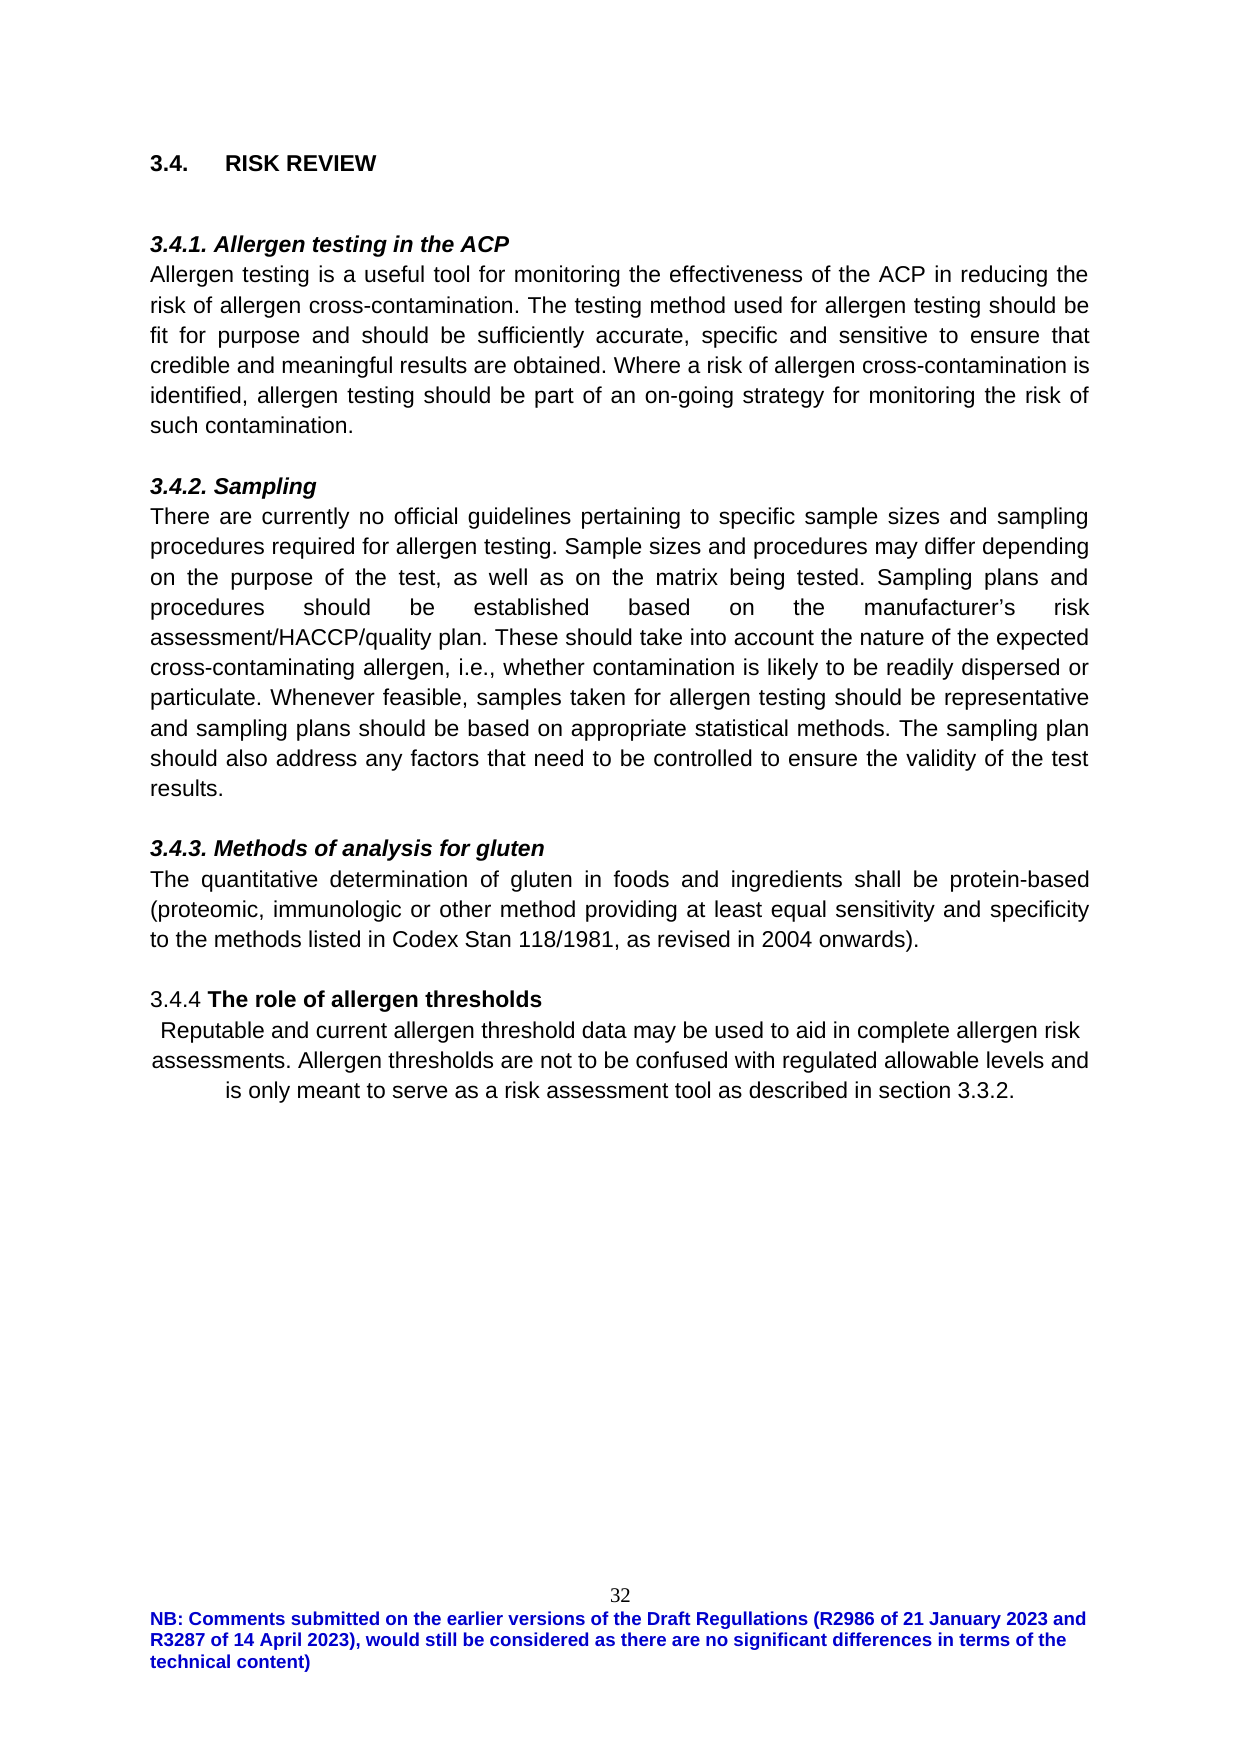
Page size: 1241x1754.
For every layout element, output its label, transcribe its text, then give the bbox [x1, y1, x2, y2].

text 3.4.3. Methods of analysis for gluten [150, 835, 1090, 862]
text 3.4.2. Sampling [150, 473, 1090, 499]
text 3.4.1. Allergen testing in the ACP [150, 231, 1090, 258]
text Reputable and current allergen threshold data may be used to aid in complete allergen risk assessments. Allergen thresholds are not to be confused with regulated allowable levels and is only meant to serve as a risk assessment tool as described in section 3.3.2. Guideline 8 [150, 1017, 1090, 1103]
text 3.4.4 The role of allergen thresholds [150, 986, 1090, 1013]
text The quantitative determination of gluten in foods and ingredients shall be protein-based (proteomic, immunologic or other method providing at least equal sensitivity and specificity to the methods listed in Codex Stan 118/1981, as revised in 2004 onwards). [150, 866, 1090, 952]
list RISK REVIEW [150, 150, 1090, 176]
text There are currently no official guidelines pertaining to specific sample sizes and sampling procedures required for allergen testing. Sample sizes and procedures may differ depending on the purpose of the test, as well as on the matrix being tested. Sampling plans and procedures should be established based on the manufacturer’s risk assessment/HACCP/quality plan. These should take into account the nature of the expected cross-contaminating allergen, i.e., whether contamination is likely to be readily dispersed or particulate. Whenever feasible, samples taken for allergen testing should be representative and sampling plans should be based on appropriate statistical methods. The sampling plan should also address any factors that need to be controlled to ensure the validity of the test results. [150, 503, 1090, 801]
text Allergen testing is a useful tool for monitoring the effectiveness of the ACP in reducing the risk of allergen cross-contamination. The testing method used for allergen testing should be fit for purpose and should be sufficiently accurate, specific and sensitive to ensure that credible and meaningful results are obtained. Where a risk of allergen cross-contamination is identified, allergen testing should be part of an on-going strategy for monitoring the risk of such contamination. [150, 261, 1090, 439]
